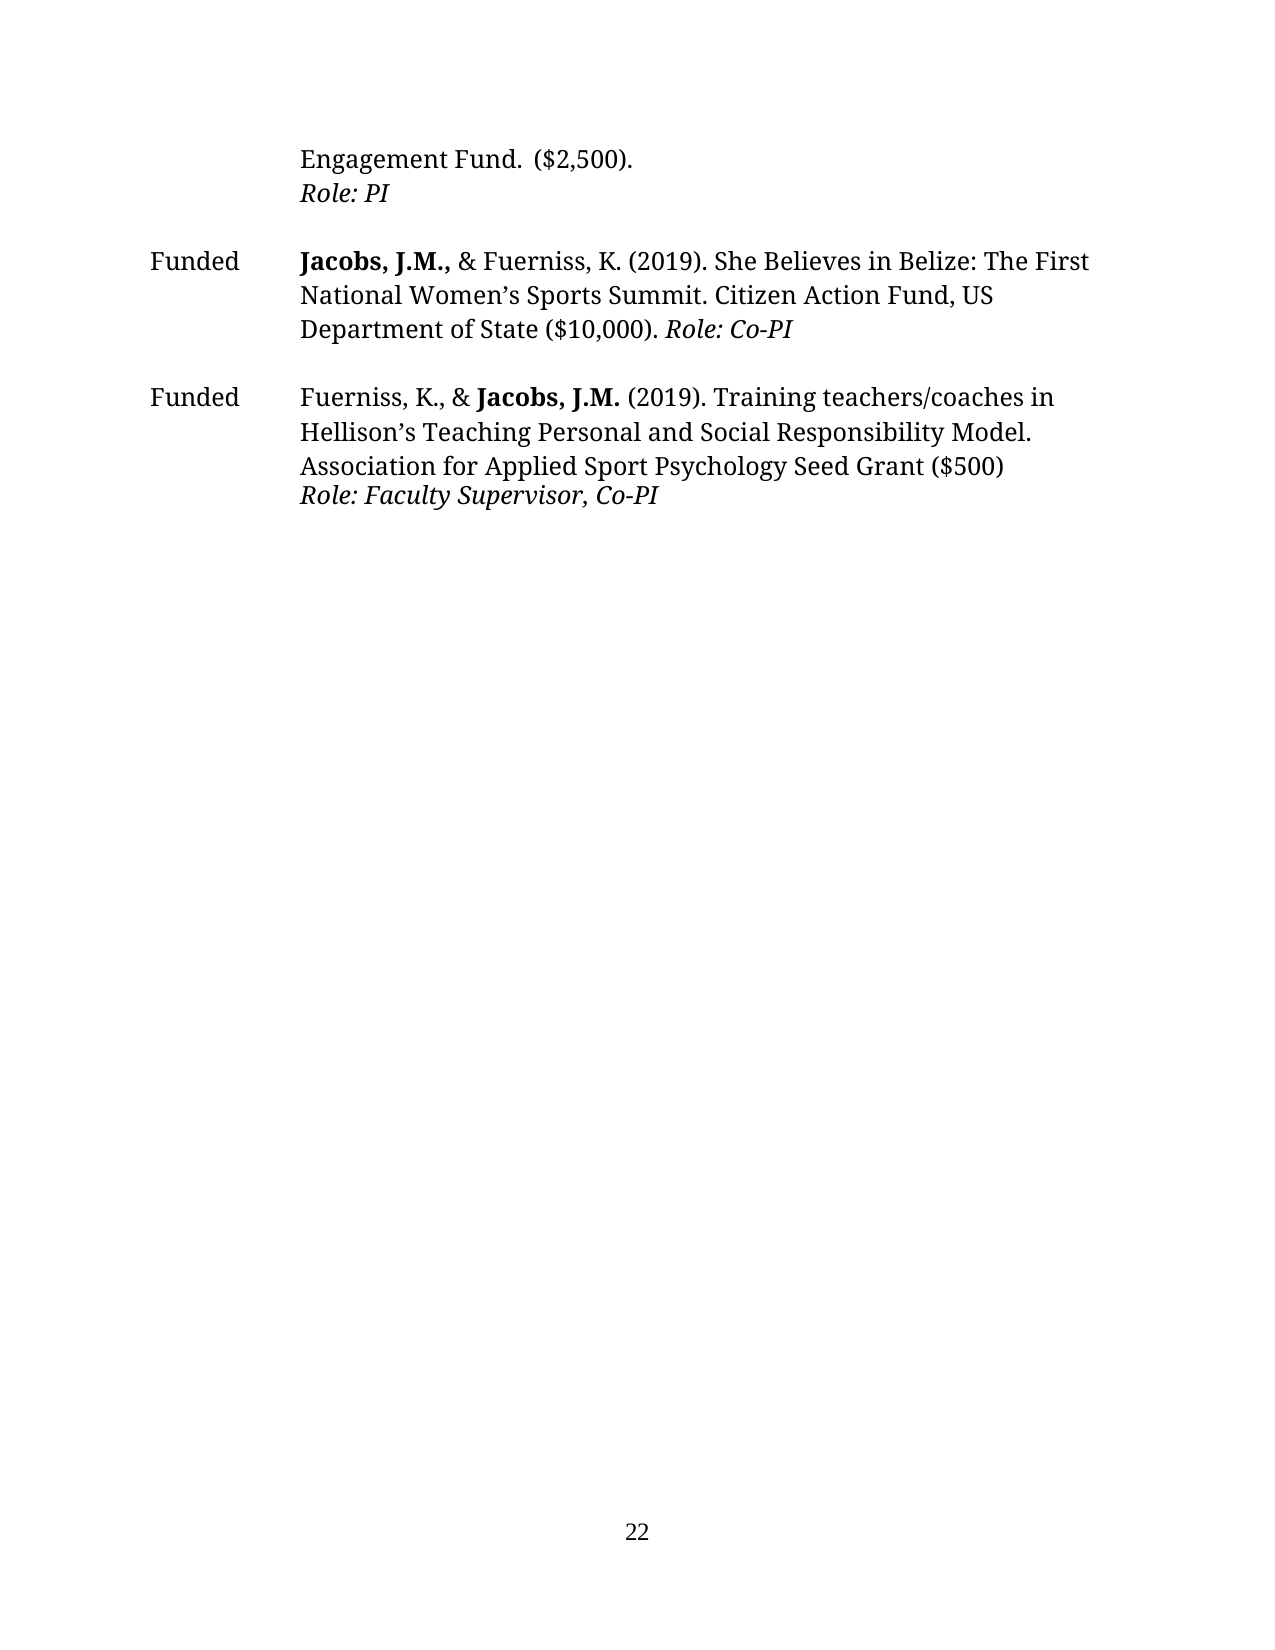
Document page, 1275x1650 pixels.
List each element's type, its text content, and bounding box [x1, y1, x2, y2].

text Role: Faculty Supervisor, Co-PI [300, 482, 1139, 510]
text Role: PI [300, 176, 1139, 210]
text Funded Jacobs, J.M., & Fuerniss, K. (2019). She Believes in Belize: The First National Women’s Sports Summit. Citizen Action Fund, US Department of State ($10,000). Role: Co-PI [150, 244, 1101, 346]
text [150, 142, 1076, 176]
text Funded Fuerniss, K., & Jacobs, J.M. (2019). Training teachers/coaches in Hellison’s Teaching Personal and Social Responsibility Model. Association for Applied Sport Psychology Seed Grant ($500) [150, 380, 1096, 482]
